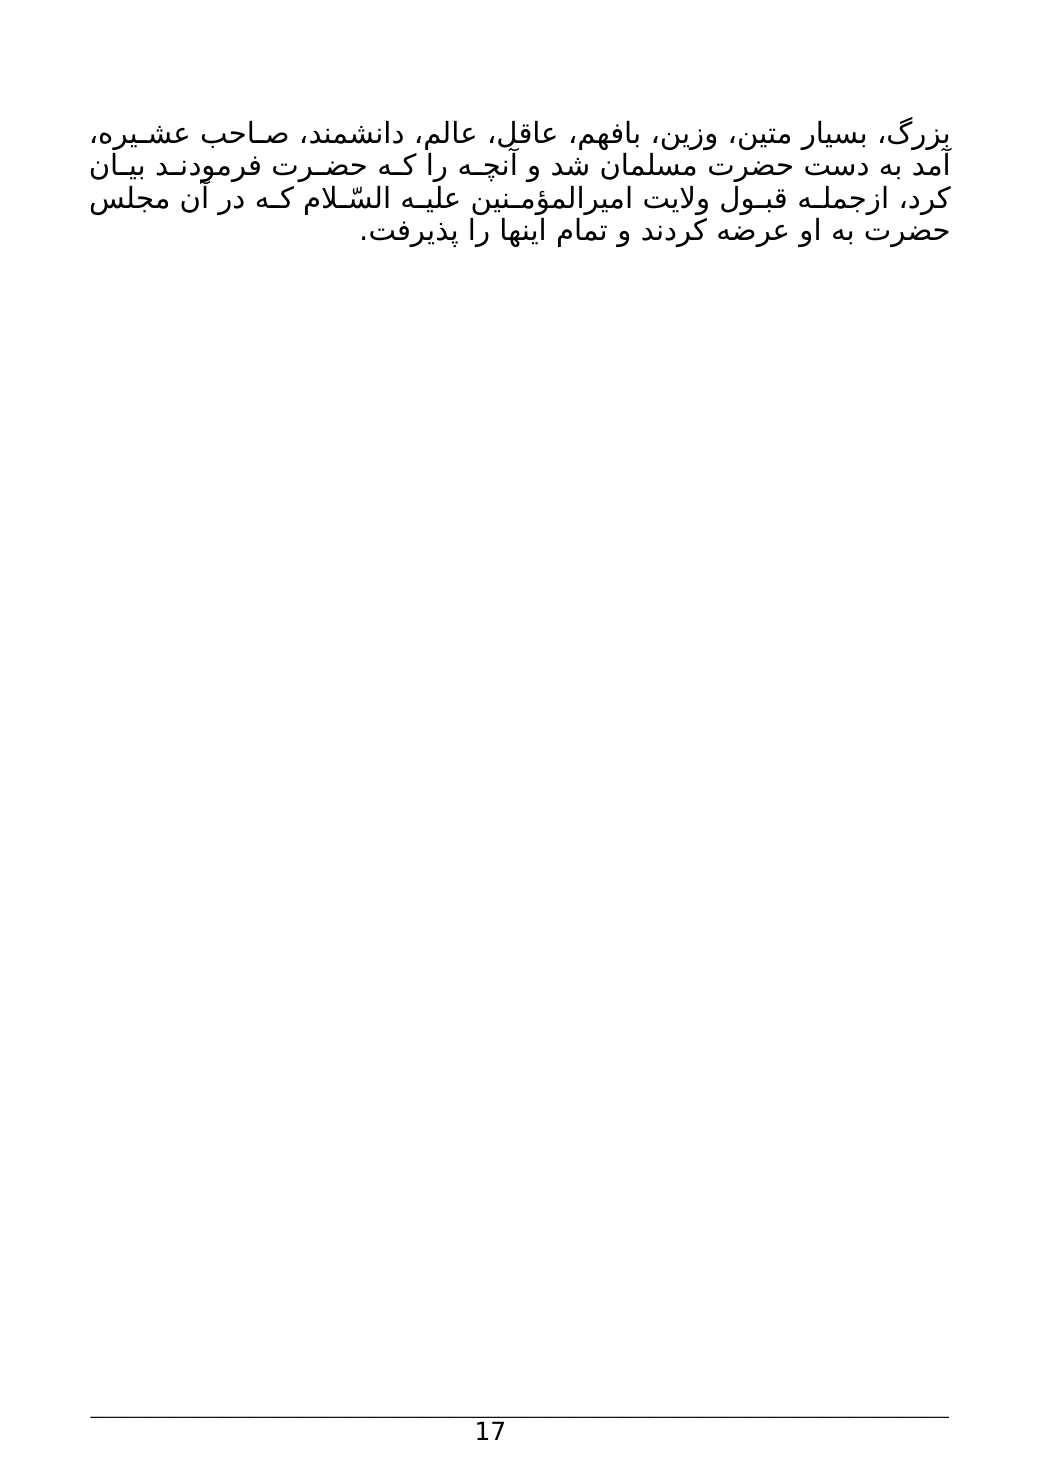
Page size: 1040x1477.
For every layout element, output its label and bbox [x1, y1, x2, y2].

text [89, 118, 951, 247]
